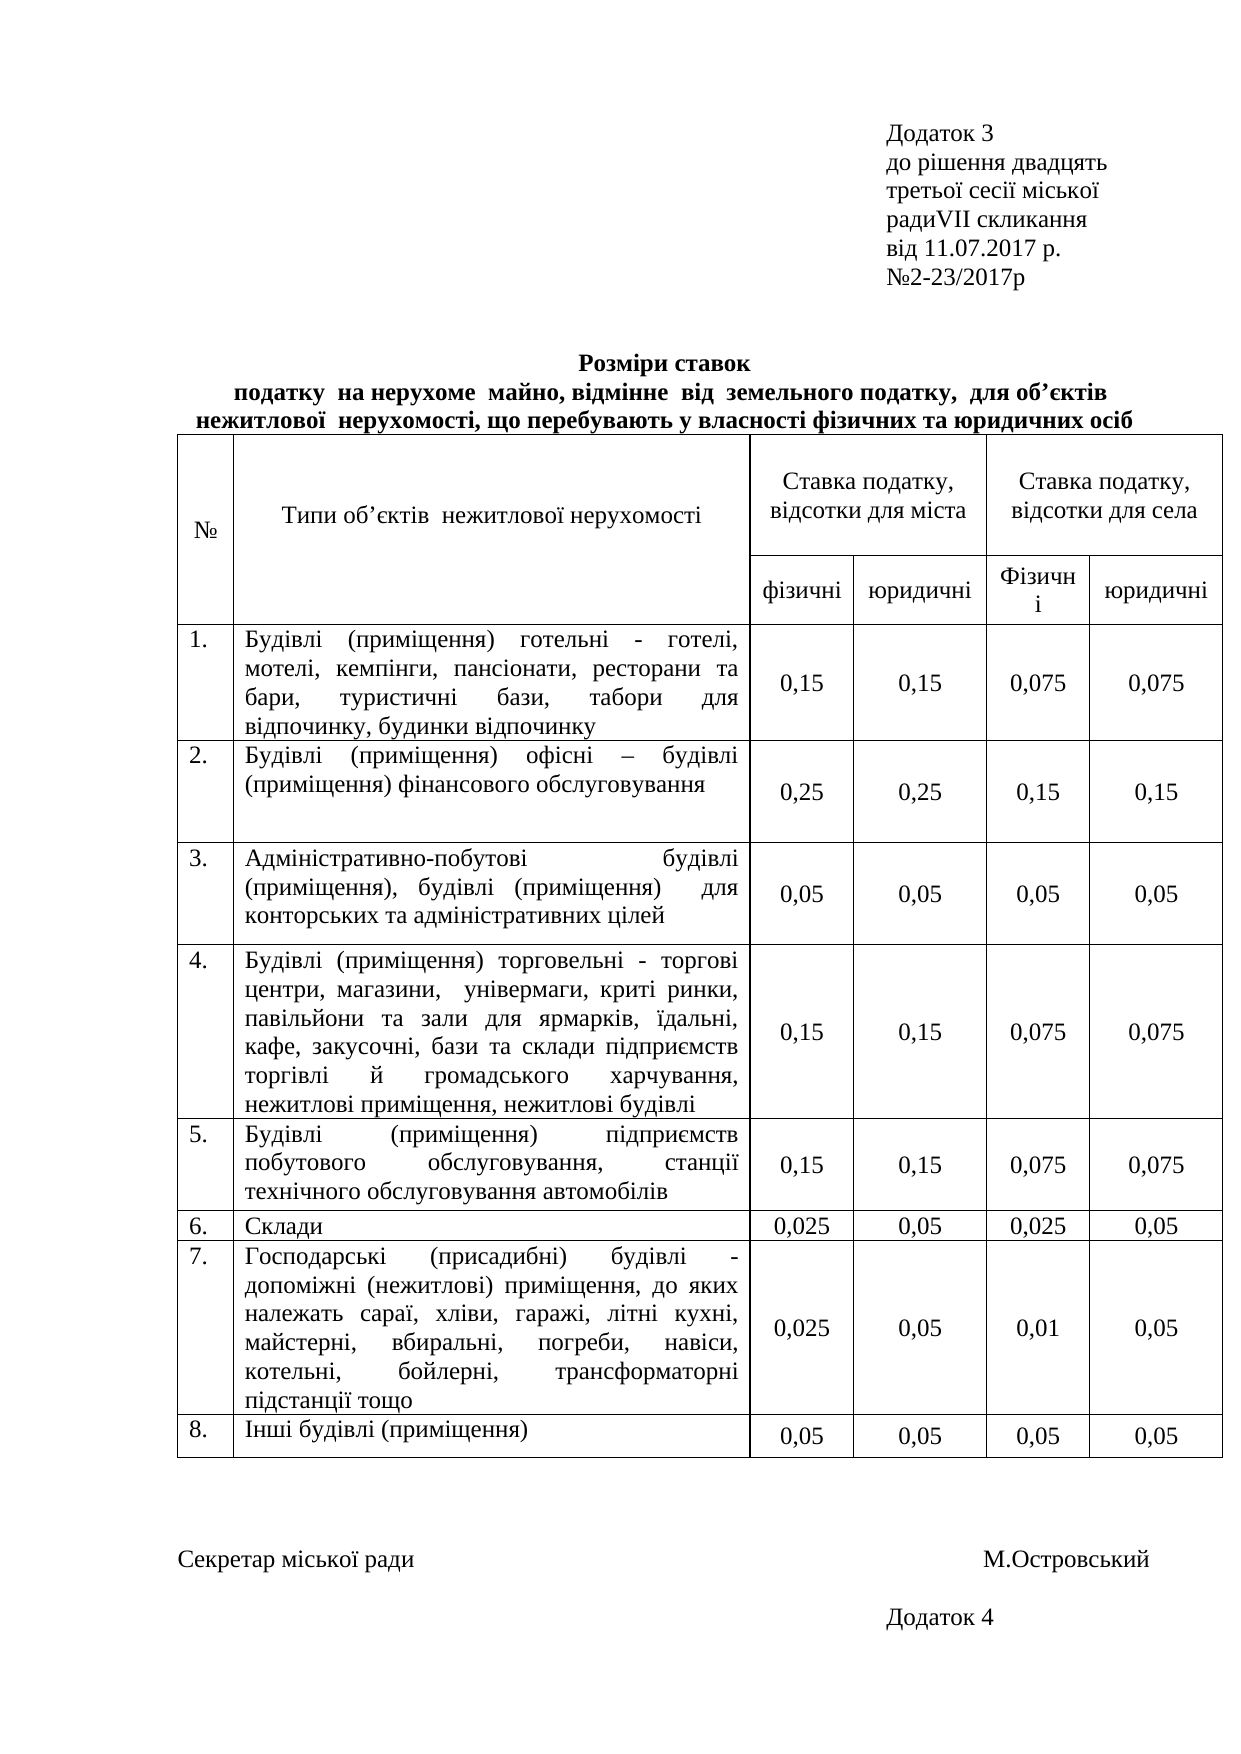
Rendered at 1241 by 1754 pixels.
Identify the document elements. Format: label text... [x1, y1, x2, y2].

text Розміри ставок [177, 348, 1152, 377]
table_cell Інші будівлі (приміщення) [234, 1415, 749, 1457]
text податку на нерухоме майно, відмінне від земельного податку, для об’єктів нежитлової нерухомості, що перебувають у власності фізичних та юридичних осіб [177, 377, 1152, 434]
table_cell Склади [234, 1211, 749, 1240]
table_cell 0,025 [751, 1241, 853, 1413]
table_cell 0,075 [987, 625, 1089, 739]
table_header Ставка податку, відсотки для села [987, 435, 1222, 555]
table_cell 0,05 [854, 1415, 986, 1457]
table_cell 0,15 [1090, 741, 1222, 842]
table_cell 0,01 [987, 1241, 1089, 1413]
table_cell 5. [178, 1119, 233, 1210]
table_cell 0,05 [751, 843, 853, 944]
text до рішення двадцять третьої сесії міської радиVІІ скликання [886, 147, 1152, 233]
text №2-23/2017р [886, 262, 1152, 291]
table_cell фізичні [751, 556, 853, 623]
table_cell 7. [178, 1241, 233, 1413]
text Секретар міської ради М.Островський [177, 1544, 1152, 1573]
table_cell 0,15 [751, 625, 853, 739]
table_cell Господарські (присадибні) будівлі - допоміжні (нежитлові) приміщення, до яких належать сараї, хліви, гаражі, літні кухні, майстерні, вбиральні, погреби, навіси, котельні, бойлерні, трансформаторні підстанції тощо [234, 1241, 749, 1413]
table_cell 2. [178, 741, 233, 842]
table_cell Будівлі (приміщення) торговельні - торгові центри, магазини, універмаги, криті ринки, павільйони та зали для ярмарків, їдальні, кафе, закусочні, бази та склади підприємств торгівлі й громадського харчування, нежитлові приміщення, нежитлові будівлі [234, 945, 749, 1118]
table_cell 8. [178, 1415, 233, 1457]
table_cell юридичні [854, 556, 986, 623]
table_cell Будівлі (приміщення) готельні - готелі, мотелі, кемпінги, пансіонати, ресторани та бари, туристичні бази, табори для відпочинку, будинки відпочинку [234, 625, 749, 739]
table_header № [178, 435, 233, 623]
table_header Типи об’єктів нежитлової нерухомості [234, 435, 749, 623]
table_cell 0,25 [751, 741, 853, 842]
table_cell 0,15 [854, 625, 986, 739]
table_cell 0,05 [987, 843, 1089, 944]
table_cell 1. [178, 625, 233, 739]
table_cell 0,05 [854, 1211, 986, 1240]
table_cell 0,05 [1090, 1211, 1222, 1240]
table_cell 0,025 [751, 1211, 853, 1240]
table_header Ставка податку, відсотки для міста [751, 435, 986, 555]
table_cell 0,05 [1090, 1415, 1222, 1457]
table_cell 0,05 [854, 843, 986, 944]
table_cell 0,075 [1090, 625, 1222, 739]
table_cell 0,05 [854, 1241, 986, 1413]
table_cell Адміністративно-побутові будівлі (приміщення), будівлі (приміщення) для конторських та адміністративних цілей [234, 843, 749, 944]
table_cell 0,05 [751, 1415, 853, 1457]
table_cell 0,15 [987, 741, 1089, 842]
table_cell 0,05 [1090, 1241, 1222, 1413]
table_cell Будівлі (приміщення) підприємств побутового обслуговування, станції технічного обслуговування автомобілів [234, 1119, 749, 1210]
table_cell юридичні [1090, 556, 1222, 623]
table_cell 0,075 [1090, 945, 1222, 1118]
table_cell 0,05 [987, 1415, 1089, 1457]
table_cell 3. [178, 843, 233, 944]
table_cell 0,075 [987, 945, 1089, 1118]
table_cell Фізичні [987, 556, 1089, 623]
table_cell 0,15 [751, 1119, 853, 1210]
table_cell 0,025 [987, 1211, 1089, 1240]
table_cell 4. [178, 945, 233, 1118]
table_cell 0,15 [751, 945, 853, 1118]
table_cell 0,25 [854, 741, 986, 842]
table_cell 0,15 [854, 1119, 986, 1210]
text Додаток 3 [886, 118, 1152, 147]
text від 11.07.2017 р. [886, 233, 1152, 262]
table_cell 0,075 [1090, 1119, 1222, 1210]
table_cell 0,075 [987, 1119, 1089, 1210]
table_cell Будівлі (приміщення) офісні – будівлі (приміщення) фінансового обслуговування [234, 741, 749, 842]
table_cell 0,15 [854, 945, 986, 1118]
text Додаток 4 [886, 1602, 1152, 1630]
table_cell 6. [178, 1211, 233, 1240]
table_cell 0,05 [1090, 843, 1222, 944]
